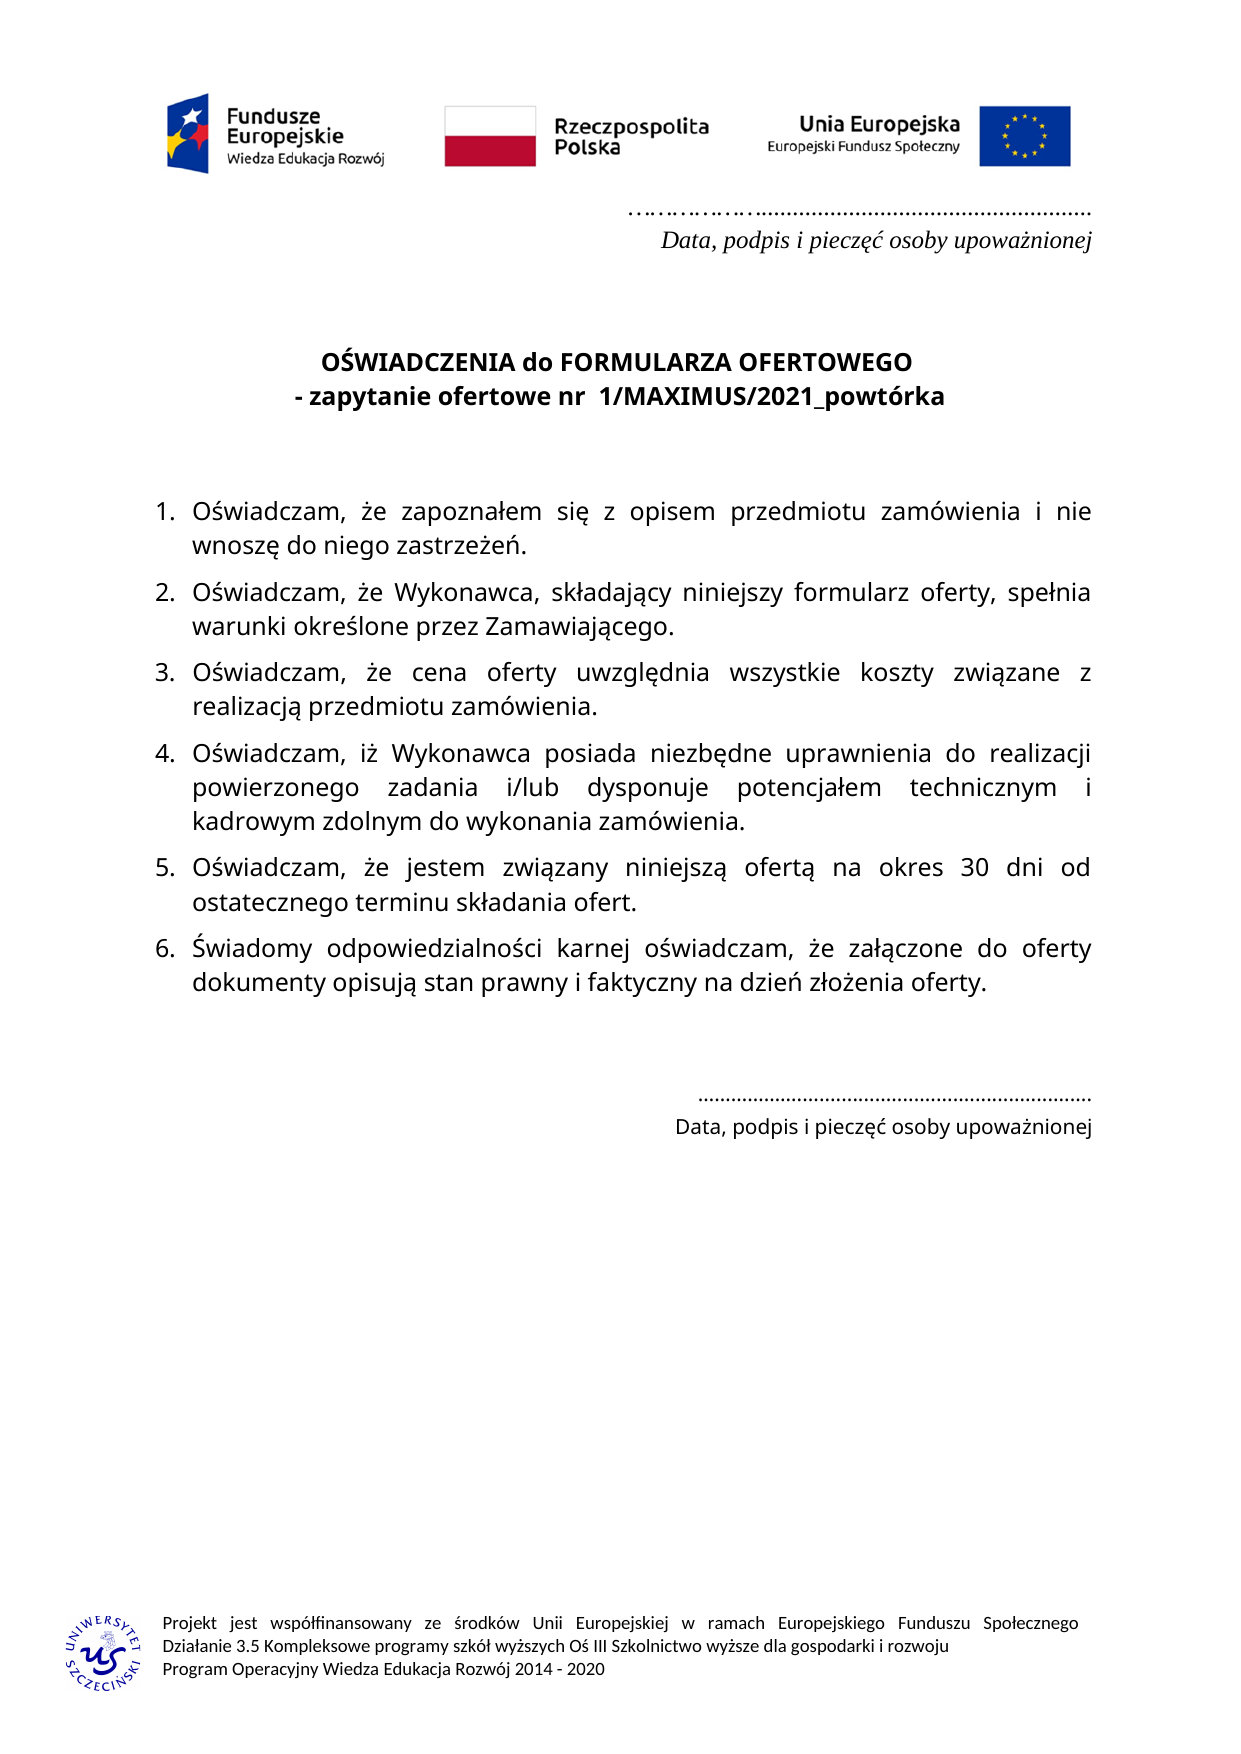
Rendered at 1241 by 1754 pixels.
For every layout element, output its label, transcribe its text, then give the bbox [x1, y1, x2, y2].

list Oświadczam, iż Wykonawca posiada niezbędne uprawnienia do realizacji powierzonego zadania i/lub dysponuje potencjałem technicznym i kadrowym zdolnym do wykonania zamówienia. [155, 735, 1093, 838]
list Oświadczam, że Wykonawca, składający niniejszy formularz oferty, spełnia warunki określone przez Zamawiającego. [155, 574, 1093, 642]
text ………………..................................................... [148, 192, 1093, 221]
picture [65, 1616, 141, 1691]
list Oświadczam, że jestem związany niniejszą ofertą na okres 30 dni od ostatecznego terminu składania ofert. [155, 850, 1093, 918]
picture [147, 73, 1090, 193]
text OŚWIADCZENIA do FORMULARZA OFERTOWEGO - zapytanie ofertowe nr 1/MAXIMUS/2021_powtórka [148, 345, 1093, 413]
text Data, podpis i pieczęć osoby upoważnionej [148, 226, 1093, 254]
text Data, podpis i pieczęć osoby upoważnionej [148, 1112, 1093, 1141]
text ………………..................................................... [148, 1079, 1093, 1108]
list Oświadczam, że cena oferty uwzględnia wszystkie koszty związane z realizacją przedmiotu zamówienia. [154, 655, 1093, 723]
list Oświadczam, że zapoznałem się z opisem przedmiotu zamówienia i nie wnoszę do niego zastrzeżeń. [155, 493, 1093, 562]
list Świadomy odpowiedzialności karnej oświadczam, że załączone do oferty dokumenty opisują stan prawny i faktyczny na dzień złożenia oferty. [155, 931, 1093, 999]
